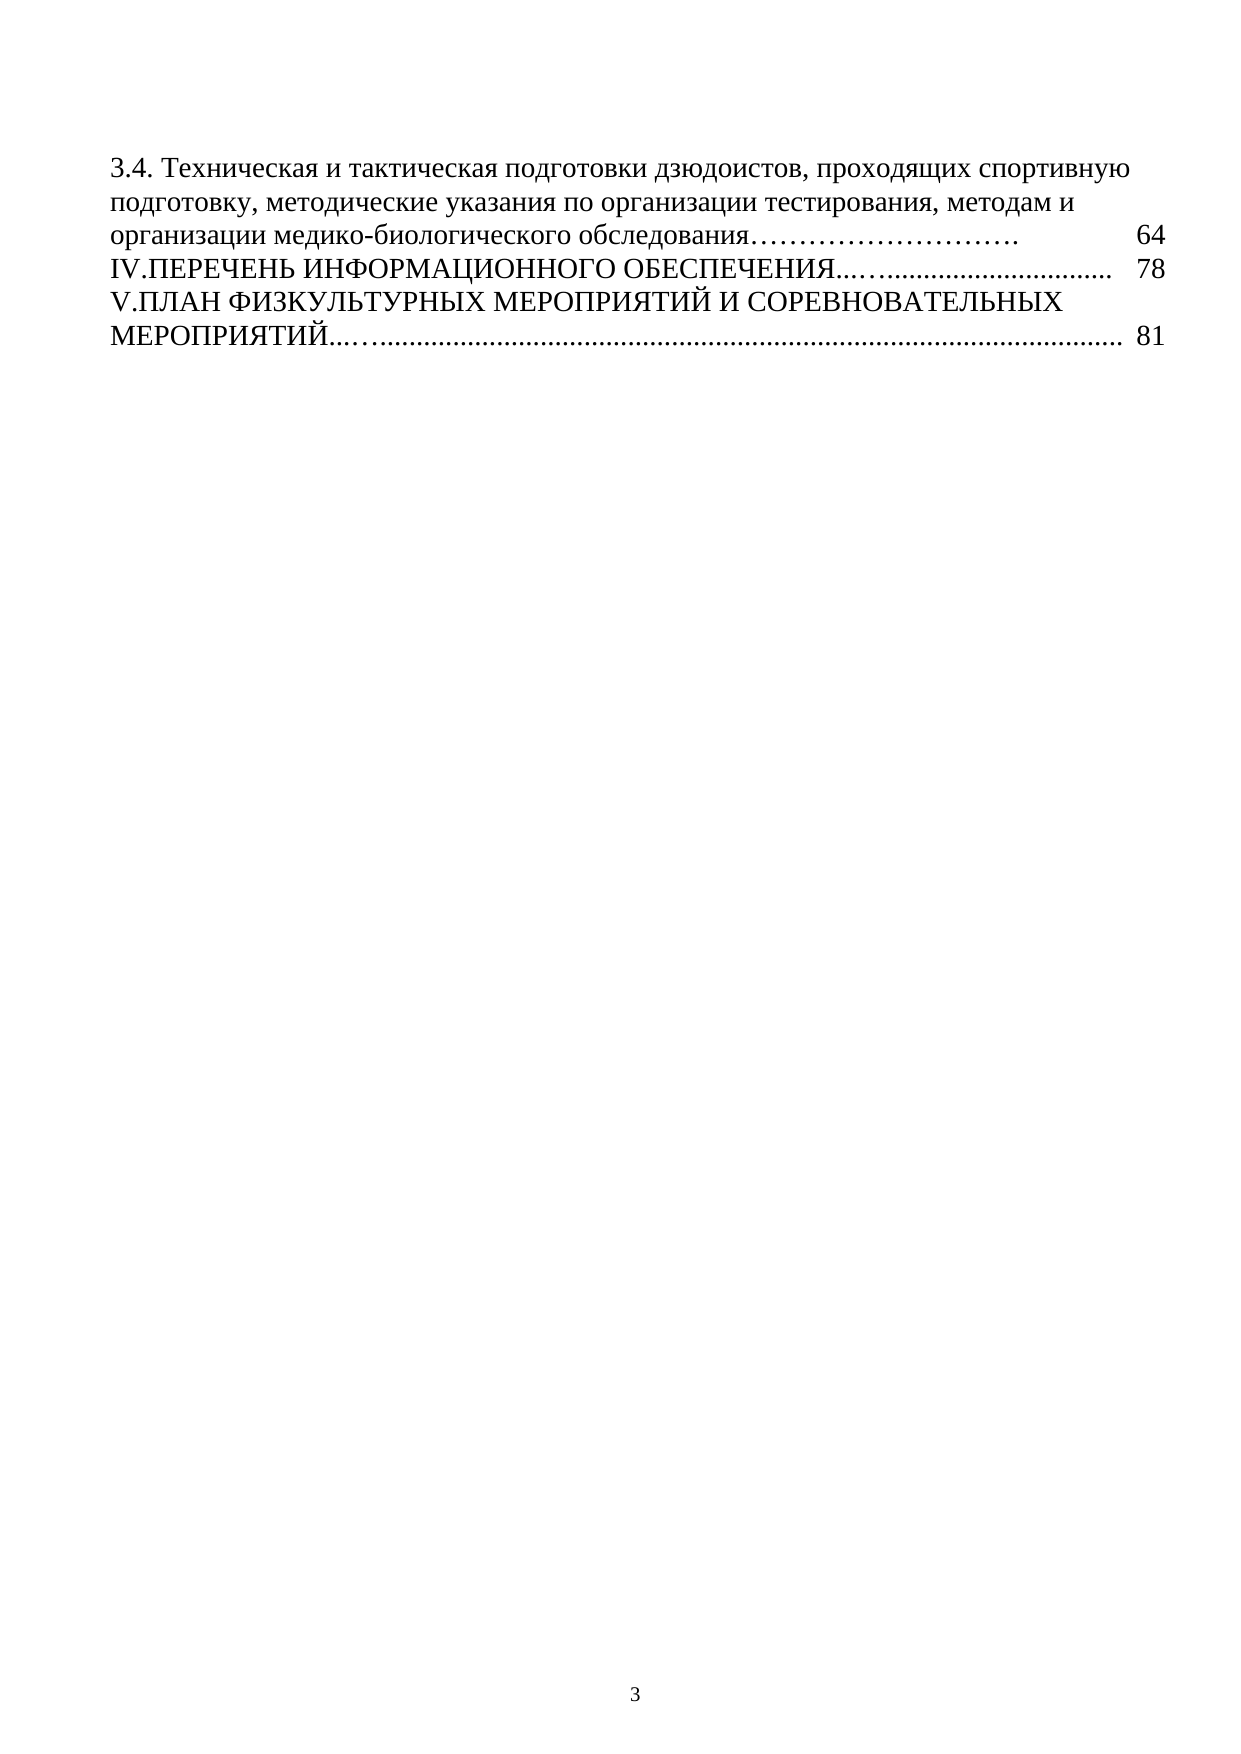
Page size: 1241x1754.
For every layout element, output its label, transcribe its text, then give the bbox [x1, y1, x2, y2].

table_cell 3.4. Техническая и тактическая подготовки дзюдоистов, проходящих спортивную подготовку, методические указания по организации тестирования, методам и организации медико-биологического обследования………………………. [107, 83, 1129, 251]
table_cell 78 [1129, 251, 1173, 284]
table_cell IV.Перечень информационного обеспечения...…............................... [107, 251, 1129, 284]
table_cell 81 [1129, 284, 1173, 351]
table_cell 64 [1129, 83, 1173, 251]
table_cell V.пЛАН ФИЗКУЛЬТУРНЫХ МЕРОПРИЯТИЙ И СОРЕВНОВАТЕЛЬНЫХ МЕРОПРИЯТИЙ...…...................................................................................................... [107, 284, 1129, 351]
